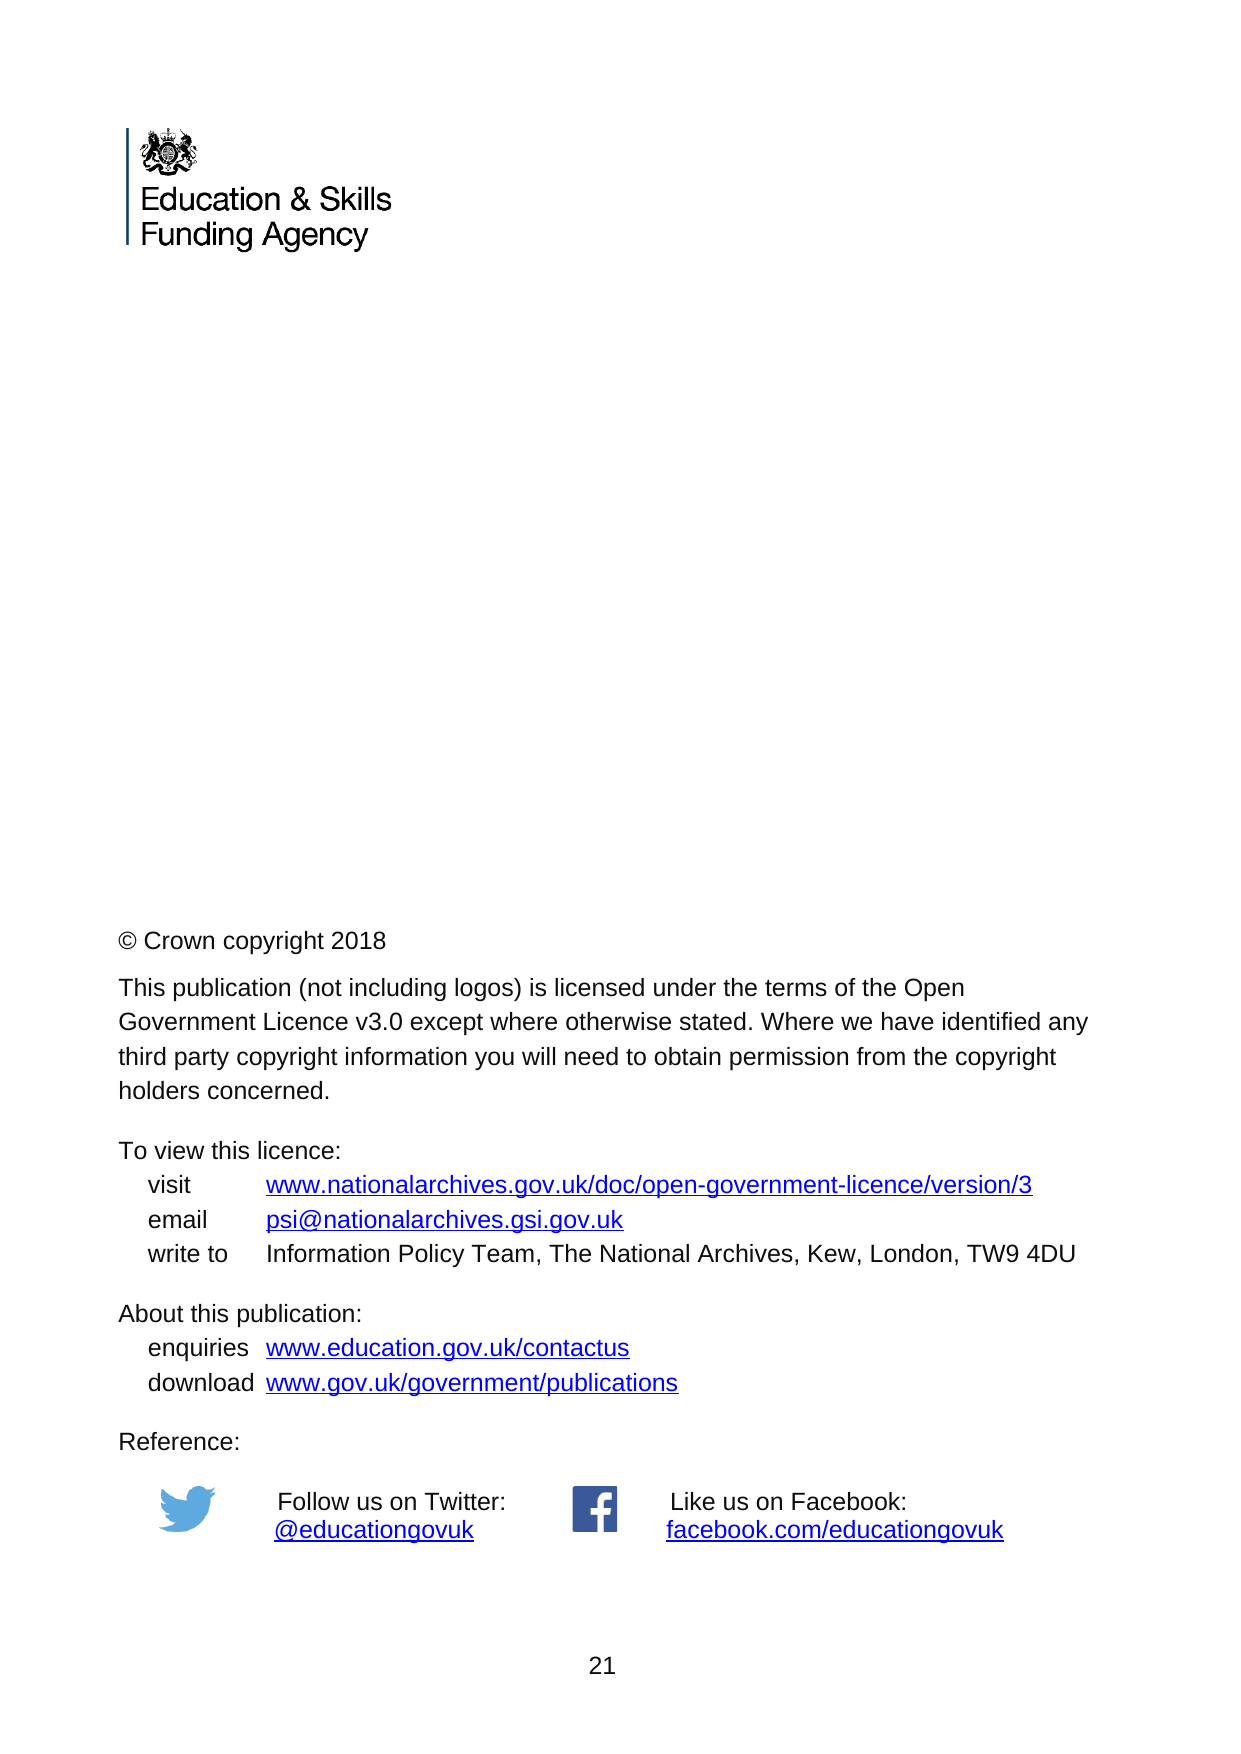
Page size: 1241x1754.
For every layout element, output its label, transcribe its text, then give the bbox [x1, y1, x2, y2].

table_header Like us on Facebook: facebook.com/educationgovuk [655, 1487, 1015, 1544]
text visit www.nationalarchives.gov.uk/doc/open-government-licence/version/3 [148, 1170, 1107, 1199]
text write to Information Policy Team, The National Archives, Kew, London, TW9 4DU [148, 1239, 1107, 1268]
table_header [129, 1487, 262, 1544]
text email psi@nationalarchives.gsi.gov.uk [148, 1205, 1107, 1233]
text enquiries www.education.gov.uk/contactus [148, 1333, 1107, 1362]
text About this publication: [118, 1299, 1107, 1327]
picture [118, 118, 410, 296]
picture [158, 1486, 216, 1532]
text download www.gov.uk/government/publications [148, 1368, 1107, 1396]
text Reference: [118, 1427, 1107, 1456]
picture [572, 1486, 618, 1532]
text © Crown copyright 2018 [118, 926, 1107, 955]
text To view this licence: [118, 1136, 1107, 1164]
text This publication (not including logos) is licensed under the terms of the Open Government Licence v3.0 except where otherwise stated. Where we have identified any third party copyright information you will need to obtain permission from the copyright holders concerned. [118, 973, 1107, 1105]
table_header Follow us on Twitter: @educationgovuk [262, 1487, 558, 1544]
table_header [558, 1487, 655, 1544]
